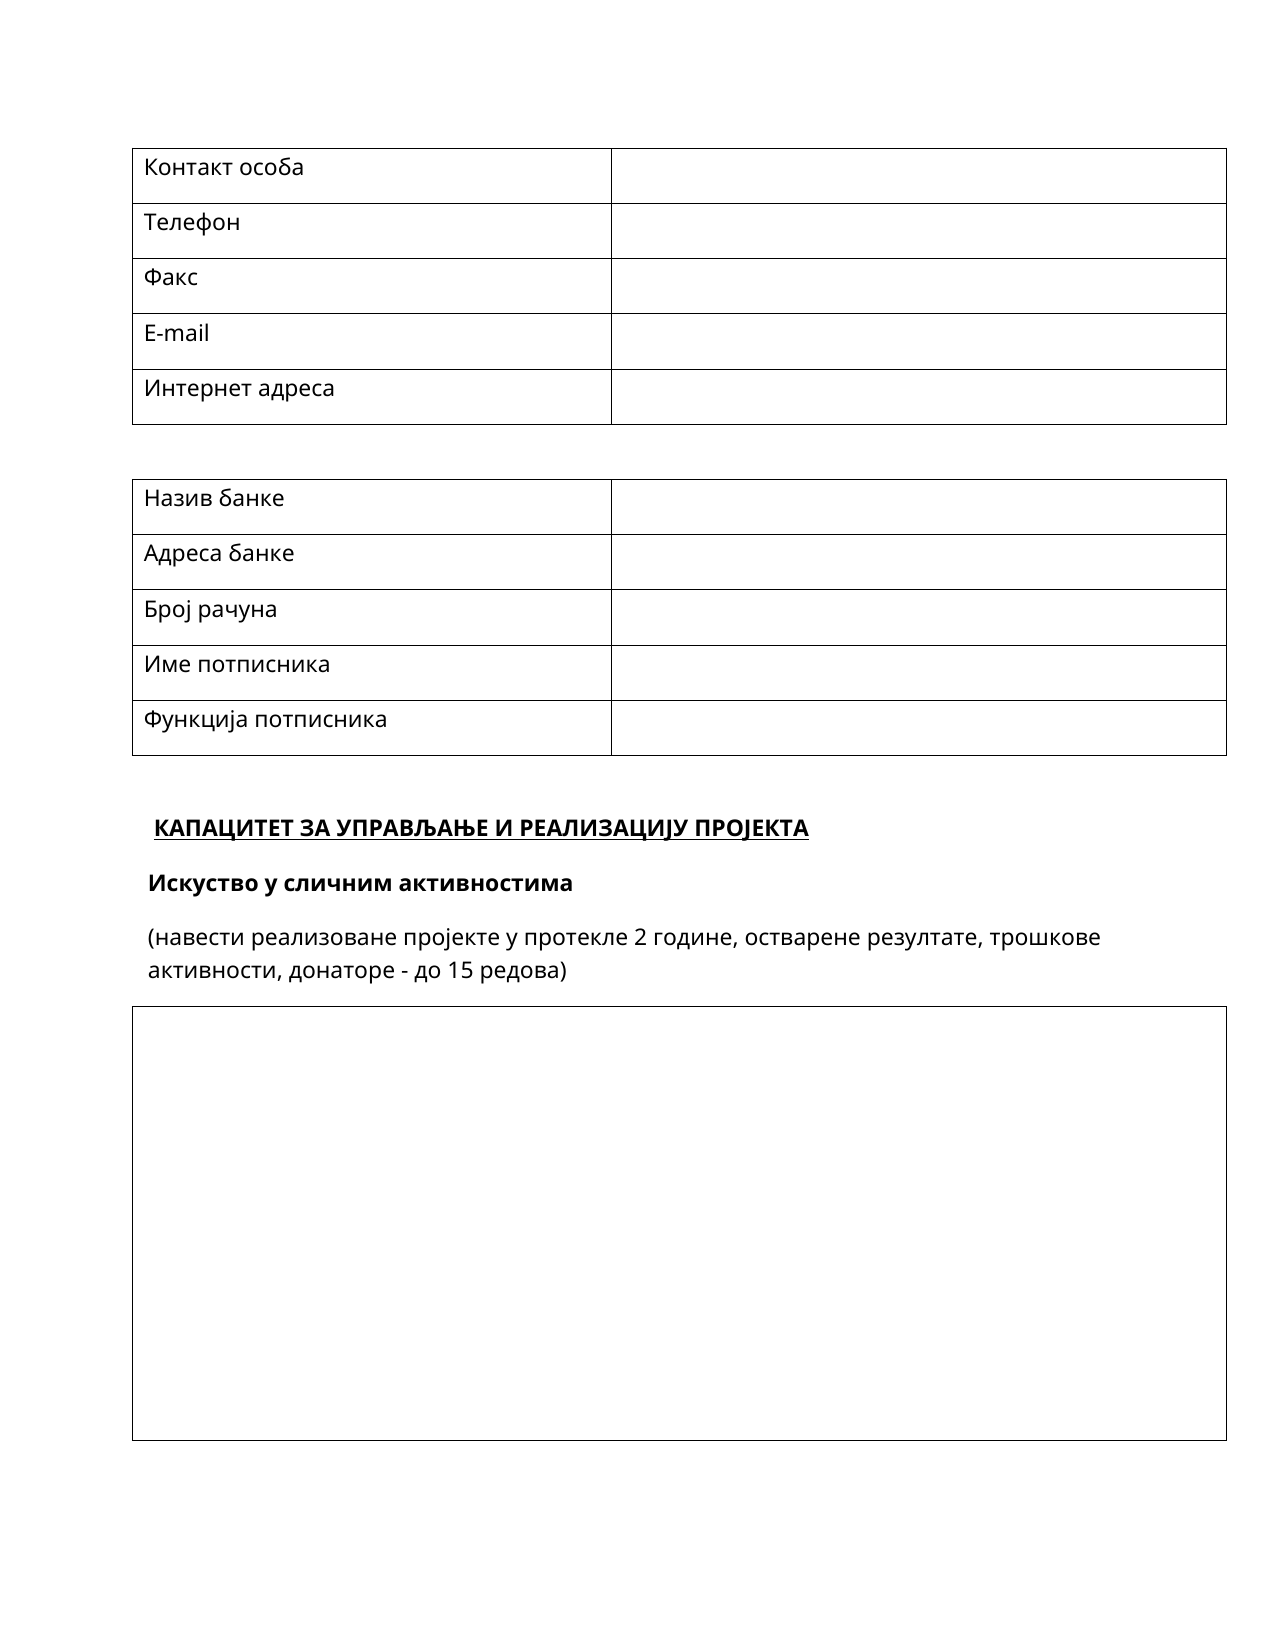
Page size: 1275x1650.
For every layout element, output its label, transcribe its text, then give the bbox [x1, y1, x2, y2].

text КАПАЦИТЕТ ЗА УПРАВЉАЊЕ И РЕАЛИЗАЦИЈУ ПРОЈЕКТА [148, 810, 1127, 843]
table_cell Е-mail [133, 314, 611, 368]
table_cell [612, 646, 1226, 700]
text Искуство у сличним активностима [148, 864, 1127, 898]
table_header Назив банке [133, 480, 611, 534]
table_cell [612, 314, 1226, 368]
table_cell [612, 259, 1226, 313]
table_cell [612, 370, 1226, 424]
table_cell [612, 204, 1226, 258]
table_cell [612, 149, 1226, 203]
table_cell Телефон [133, 204, 611, 258]
table_cell Број рачуна [133, 590, 611, 644]
table_header [612, 480, 1226, 534]
table_cell Контакт особа [133, 149, 611, 203]
table_cell Факс [133, 259, 611, 313]
table_cell Име потписника [133, 646, 611, 700]
table_cell [612, 535, 1226, 589]
table_cell Адреса банке [133, 535, 611, 589]
table_cell Интернет адреса [133, 370, 611, 424]
table_cell [612, 590, 1226, 644]
table_cell Функција потписника [133, 701, 611, 755]
table_cell [612, 701, 1226, 755]
text (навести реализоване пројекте у протекле 2 године, остварене резултате, трошкове активности, донаторе - до 15 редова) [148, 918, 1127, 985]
table_header [133, 1007, 1226, 1440]
